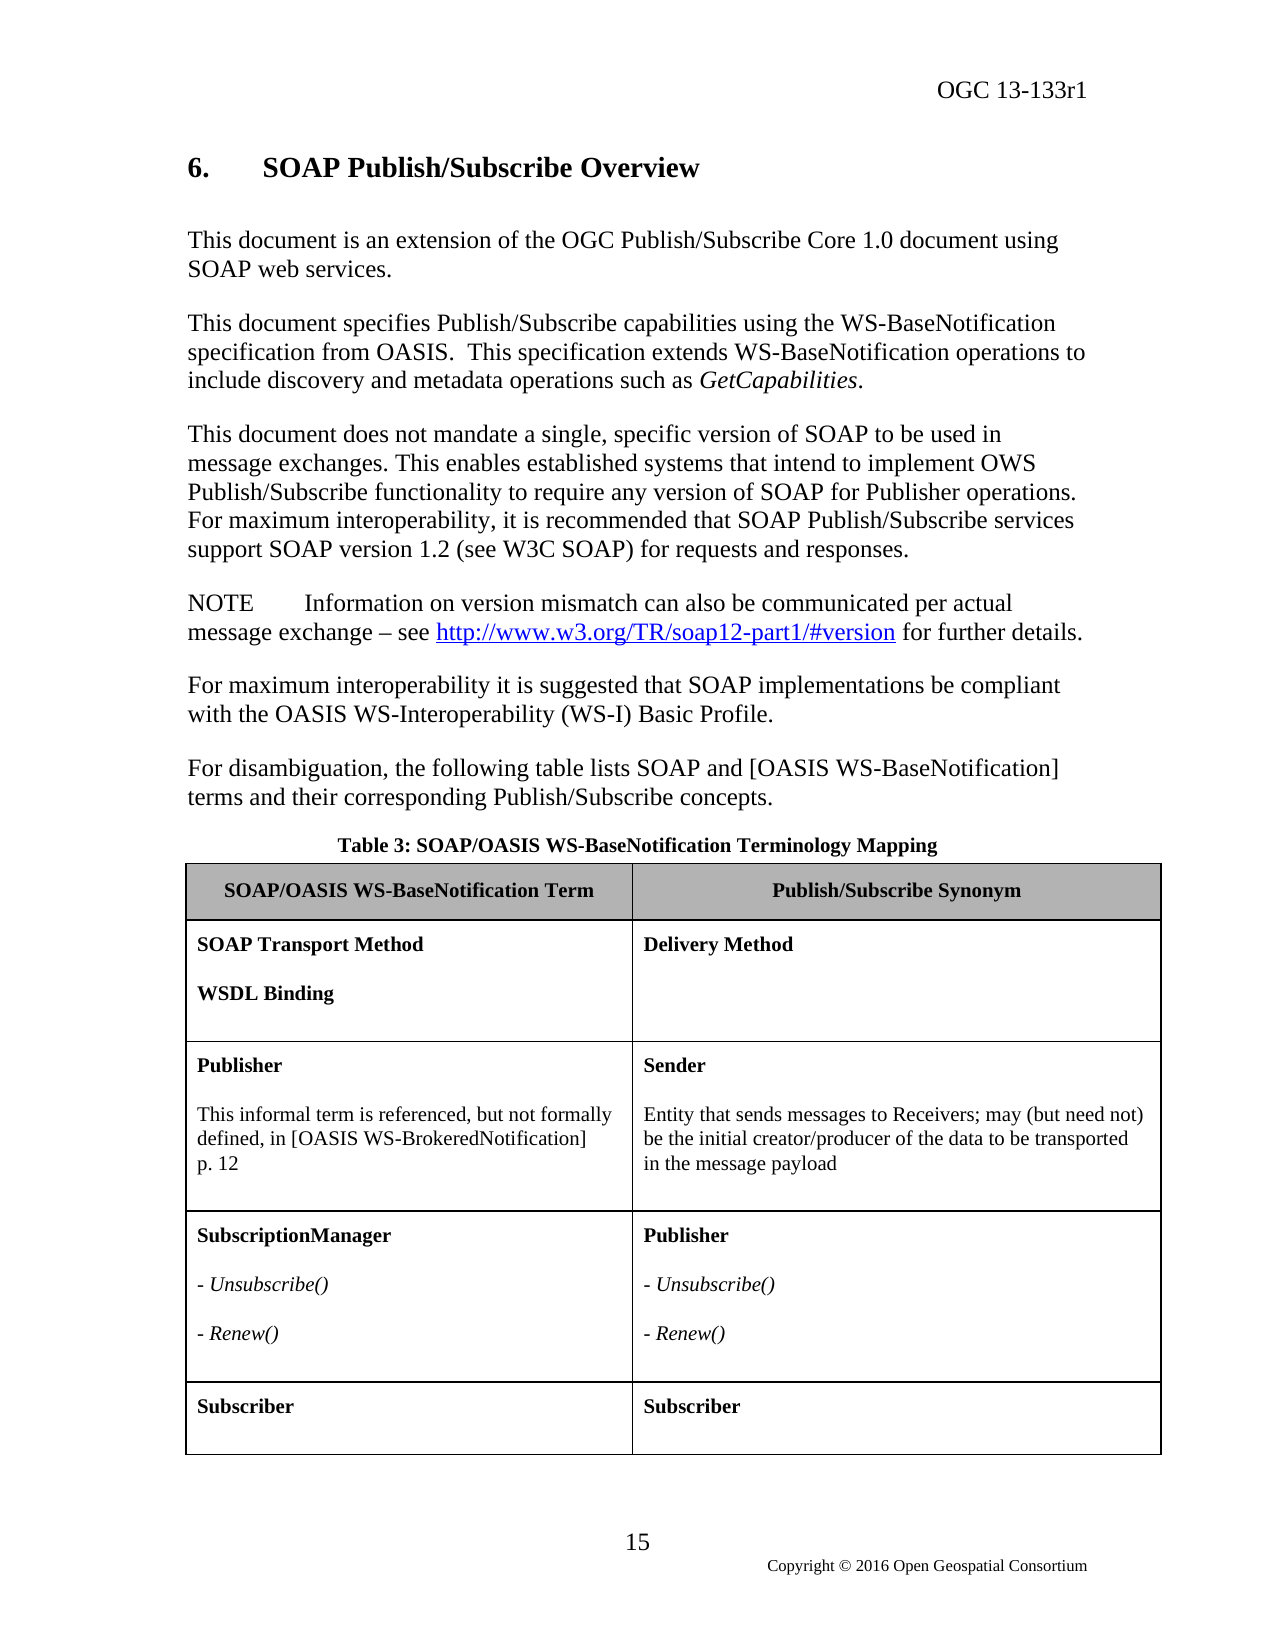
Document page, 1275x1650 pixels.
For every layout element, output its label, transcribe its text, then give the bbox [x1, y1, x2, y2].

text NOTE Information on version mismatch can also be communicated per actual message exchange – see http://www.w3.org/TR/soap12-part1/#version for further details. [187, 588, 1087, 645]
table_header Publish/Subscribe Synonym [633, 864, 1160, 919]
table_cell Publisher This informal term is referenced, but not formally defined, in [OASIS WS-BrokeredNotification] p. 12 [187, 1042, 632, 1210]
table_cell SOAP Transport Method WSDL Binding [187, 921, 632, 1041]
subtitle SOAP Publish/Subscribe Overview [187, 150, 1087, 183]
text Table 3: SOAP/OASIS WS-BaseNotification Terminology Mapping [187, 835, 1087, 856]
table_header SOAP/OASIS WS-BaseNotification Term [187, 864, 632, 919]
text This document specifies Publish/Subscribe capabilities using the WS-BaseNotification specification from OASIS. This specification extends WS-BaseNotification operations to include discovery and metadata operations such as GetCapabilities. [187, 308, 1087, 394]
text For disambiguation, the following table lists SOAP and [OASIS WS-BaseNotification] terms and their corresponding Publish/Subscribe concepts. [187, 753, 1087, 810]
text This document is an extension of the OGC Publish/Subscribe Core 1.0 document using SOAP web services. [187, 225, 1087, 283]
text For maximum interoperability it is suggested that SOAP implementations be compliant with the OASIS WS-Interoperability (WS-I) Basic Profile. [187, 670, 1087, 728]
table_cell Subscriber [633, 1383, 1160, 1453]
table_cell Sender Entity that sends messages to Receivers; may (but need not) be the initial creator/producer of the data to be transported in the message payload [633, 1042, 1160, 1210]
text This document does not mandate a single, specific version of SOAP to be used in message exchanges. This enables established systems that intend to implement OWS Publish/Subscribe functionality to require any version of SOAP for Publisher operations. For maximum interoperability, it is recommended that SOAP Publish/Subscribe services support SOAP version 1.2 (see W3C SOAP) for requests and responses. [187, 419, 1087, 563]
table_cell Publisher - Unsubscribe() - Renew() [633, 1212, 1160, 1381]
table_cell SubscriptionManager - Unsubscribe() - Renew() [187, 1212, 632, 1381]
table_cell Subscriber [187, 1383, 632, 1453]
table_cell Delivery Method [633, 921, 1160, 1041]
